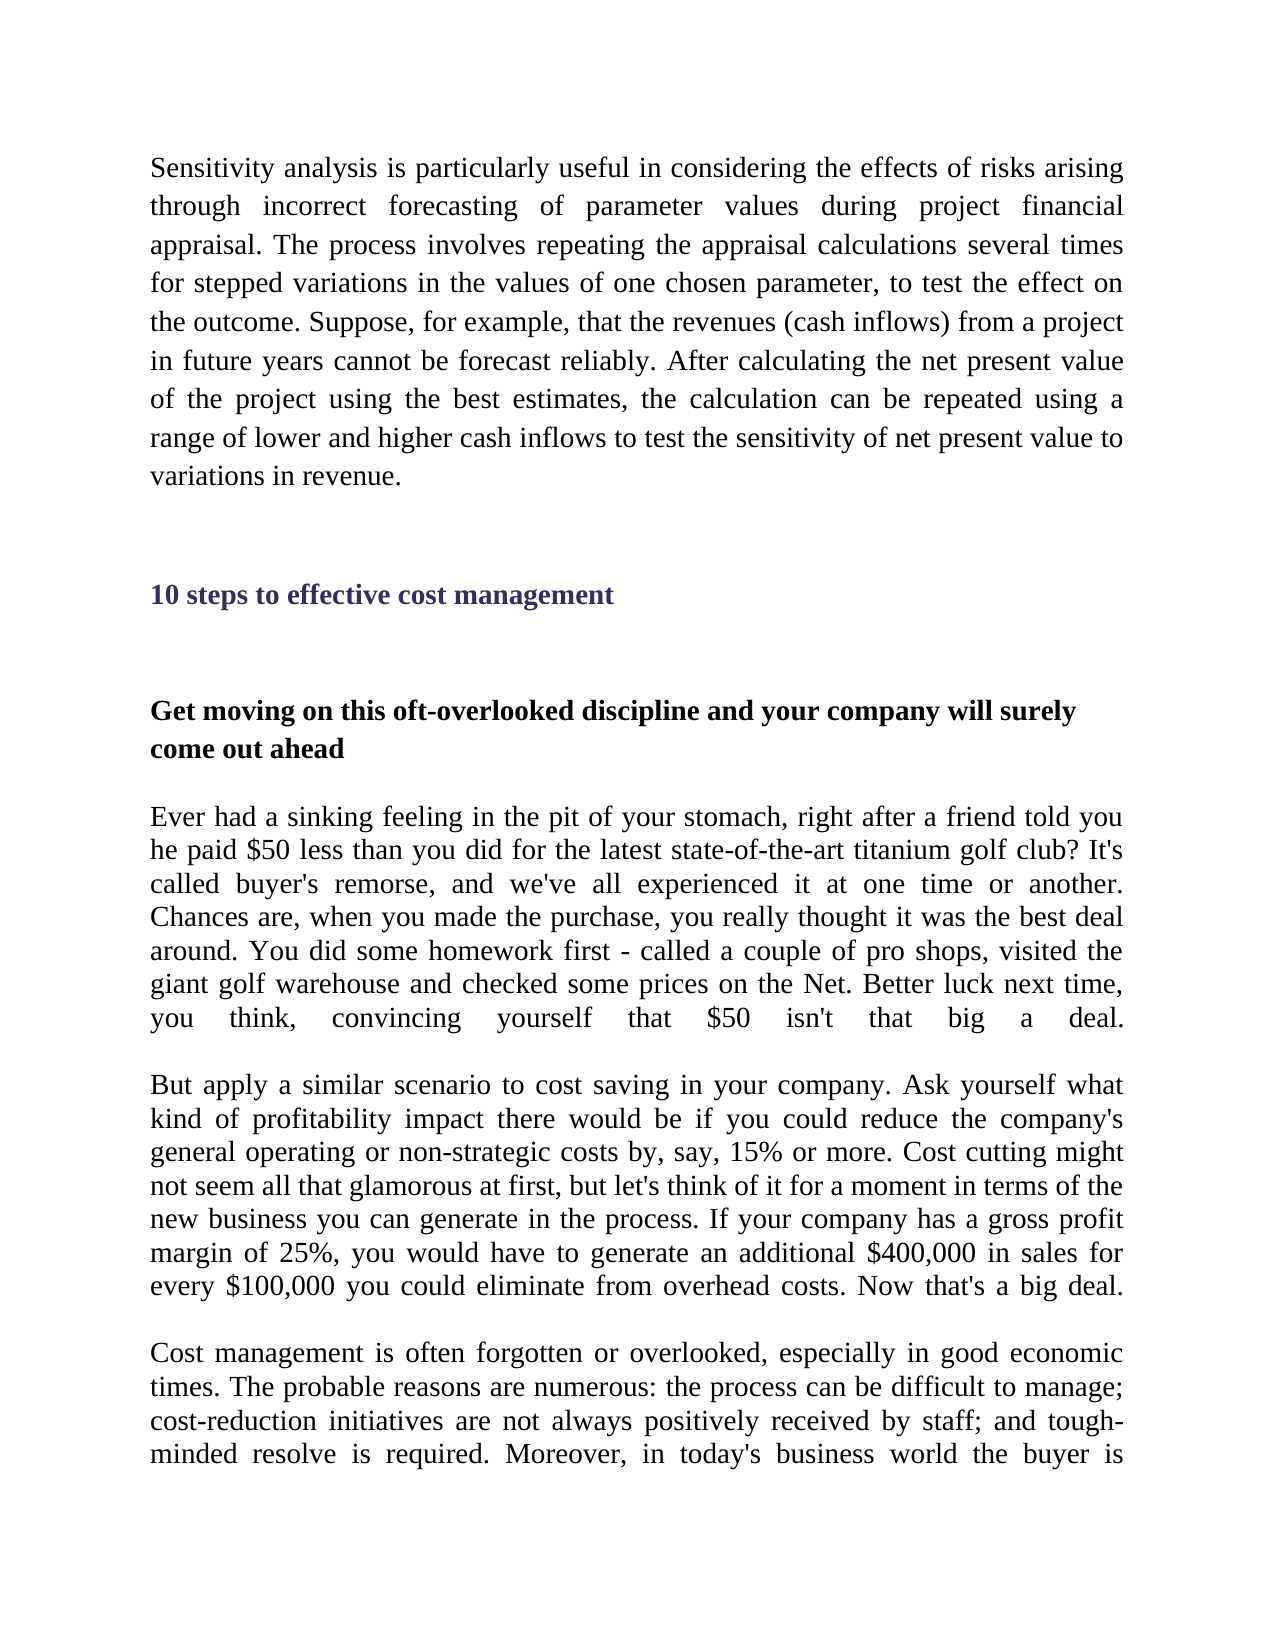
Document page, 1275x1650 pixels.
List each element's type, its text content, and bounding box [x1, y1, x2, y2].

text Sensitivity analysis is particularly useful in considering the effects of risks arising through incorrect forecasting of parameter values during project financial appraisal. The process involves repeating the appraisal calculations several times for stepped variations in the values of one chosen parameter, to test the effect on the outcome. Suppose, for example, that the revenues (cash inflows) from a project in future years cannot be forecast reliably. After calculating the net present value of the project using the best estimates, the calculation can be repeated using a range of lower and higher cash inflows to test the sensitivity of net present value to variations in revenue. [150, 150, 1125, 492]
text 10 steps to effective cost management Get moving on this oft-overlooked discipline and your company will surely come out ahead [150, 577, 1125, 765]
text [150, 799, 1125, 1470]
